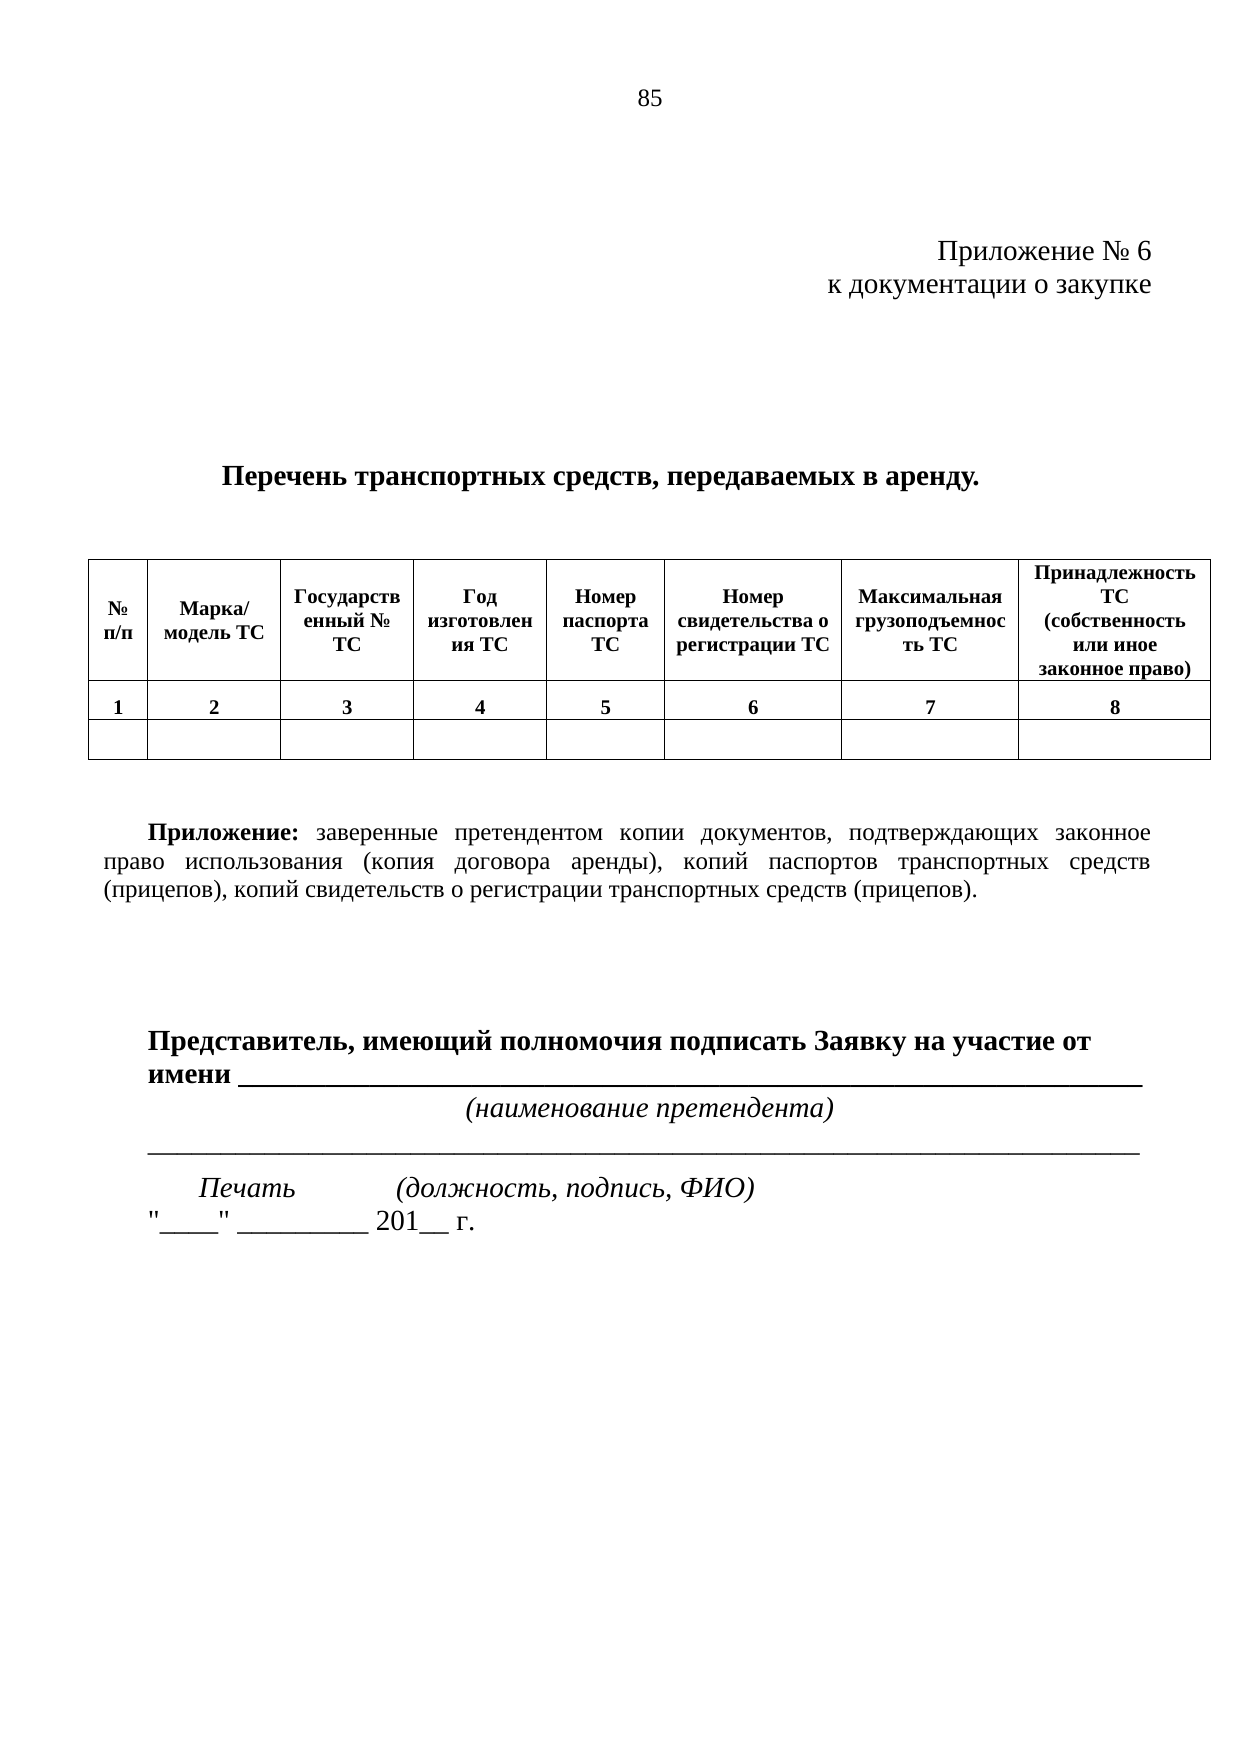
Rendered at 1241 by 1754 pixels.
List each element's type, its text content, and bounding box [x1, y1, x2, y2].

text (наименование претендента) [148, 1090, 1152, 1124]
table_header Номер свидетельства о регистрации ТС [665, 560, 841, 680]
text "____" _________ 201__ г. [148, 1203, 1152, 1237]
table_header Государственный № ТС [281, 560, 413, 680]
table_cell [665, 720, 841, 758]
table_cell [89, 720, 147, 758]
table_cell 1 [89, 681, 147, 719]
table_cell 3 [281, 681, 413, 719]
table_header Принадлежность ТС (собственность или иное законное право) [1019, 560, 1210, 680]
table_cell 8 [1019, 681, 1210, 719]
text ____________________________________________________________________ [148, 1124, 1152, 1157]
table_cell 2 [148, 681, 280, 719]
table_cell 5 [547, 681, 664, 719]
text Перечень транспортных средств, передаваемых в аренду. [148, 458, 1152, 492]
subtitle Представитель, имеющий полномочия подписать Заявку на участие от имени ______________________________________________________________ [148, 1023, 1152, 1090]
table_cell [281, 720, 413, 758]
table_cell [547, 720, 664, 758]
table_cell 7 [842, 681, 1018, 719]
table_cell [414, 720, 546, 758]
table_header Марка/ модель ТС [148, 560, 280, 680]
table_cell 4 [414, 681, 546, 719]
text Приложение № 6 к документации о закупке [148, 233, 1152, 300]
table_cell 6 [665, 681, 841, 719]
table_header Номер паспорта ТС [547, 560, 664, 680]
table_cell [842, 720, 1018, 758]
table_cell [1019, 720, 1210, 758]
table_header Год изготовления ТС [414, 560, 546, 680]
text Приложение: заверенные претендентом копии документов, подтверждающих законное право использования (копия договора аренды), копий паспортов транспортных средств (прицепов), копий свидетельств о регистрации транспортных средств (прицепов). [103, 817, 1152, 903]
text Печать (должность, подпись, ФИО) [148, 1170, 1152, 1203]
table_header № п/п [89, 560, 147, 680]
table_header Максимальная грузоподъемность ТС [842, 560, 1018, 680]
table_cell [148, 720, 280, 758]
